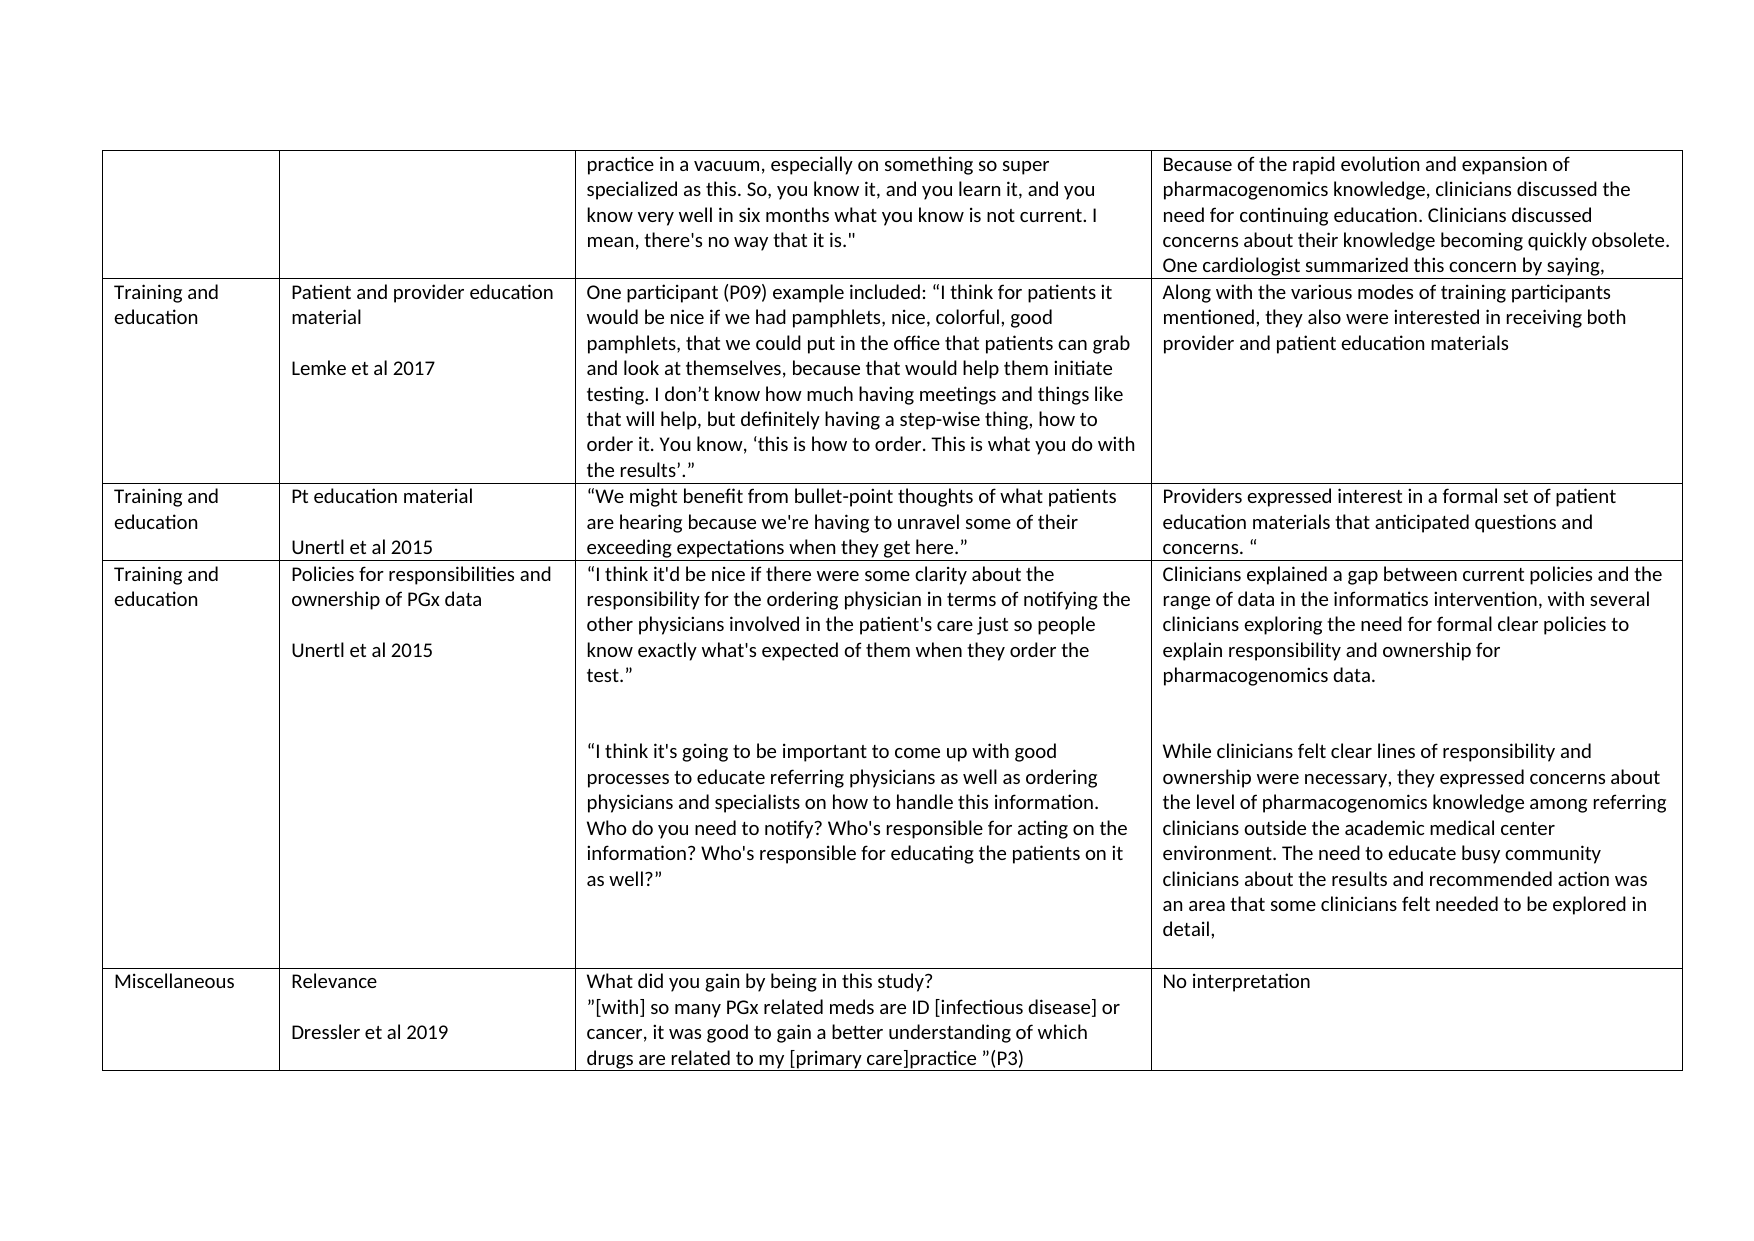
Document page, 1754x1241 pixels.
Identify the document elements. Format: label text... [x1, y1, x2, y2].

table_cell Pt education material Unertl et al 2015 [280, 484, 575, 560]
table_cell What did you gain by being in this study? ”[with] so many PGx related meds are ID [infectious disease] or cancer, it was good to gain a better understanding of which drugs are related to my [primary care]practice ”(P3) [576, 969, 1151, 1070]
table_cell “We might benefit from bullet-point thoughts of what patients are hearing because we're having to unravel some of their exceeding expectations when they get here.” [576, 484, 1151, 560]
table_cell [1152, 151, 1682, 278]
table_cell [280, 151, 575, 278]
table_cell One participant (P09) example included: “I think for patients it would be nice if we had pamphlets, nice, colorful, good pamphlets, that we could put in the office that patients can grab and look at themselves, because that would help them initiate testing. I don’t know how much having meetings and things like that will help, but definitely having a step-wise thing, how to order it. You know, ‘this is how to order. This is what you do with the results’.” [576, 279, 1151, 482]
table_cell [103, 151, 279, 278]
table_cell Along with the various modes of training participants mentioned, they also were interested in receiving both provider and patient education materials [1152, 279, 1682, 482]
table_cell Miscellaneous [103, 969, 279, 1070]
table_cell Policies for responsibilities and ownership of PGx data Unertl et al 2015 [280, 561, 575, 967]
table_cell Patient and provider education material Lemke et al 2017 [280, 279, 575, 482]
table_cell Training and education [103, 279, 279, 482]
table_cell Relevance Dressler et al 2019 [280, 969, 575, 1070]
table_cell Providers expressed interest in a formal set of patient education materials that anticipated questions and concerns. “ [1152, 484, 1682, 560]
table_cell No interpretation [1152, 969, 1682, 1070]
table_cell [576, 151, 1151, 278]
table_cell Training and education [103, 561, 279, 967]
table_cell “I think it'd be nice if there were some clarity about the responsibility for the ordering physician in terms of notifying the other physicians involved in the patient's care just so people know exactly what's expected of them when they order the test.” “I think it's going to be important to come up with good processes to educate referring physicians as well as ordering physicians and specialists on how to handle this information. Who do you need to notify? Who's responsible for acting on the information? Who's responsible for educating the patients on it as well?” [576, 561, 1151, 967]
table_cell Clinicians explained a gap between current policies and the range of data in the informatics intervention, with several clinicians exploring the need for formal clear policies to explain responsibility and ownership for pharmacogenomics data. While clinicians felt clear lines of responsibility and ownership were necessary, they expressed concerns about the level of pharmacogenomics knowledge among referring clinicians outside the academic medical center environment. The need to educate busy community clinicians about the results and recommended action was an area that some clinicians felt needed to be explored in detail, [1152, 561, 1682, 967]
table_cell Training and education [103, 484, 279, 560]
